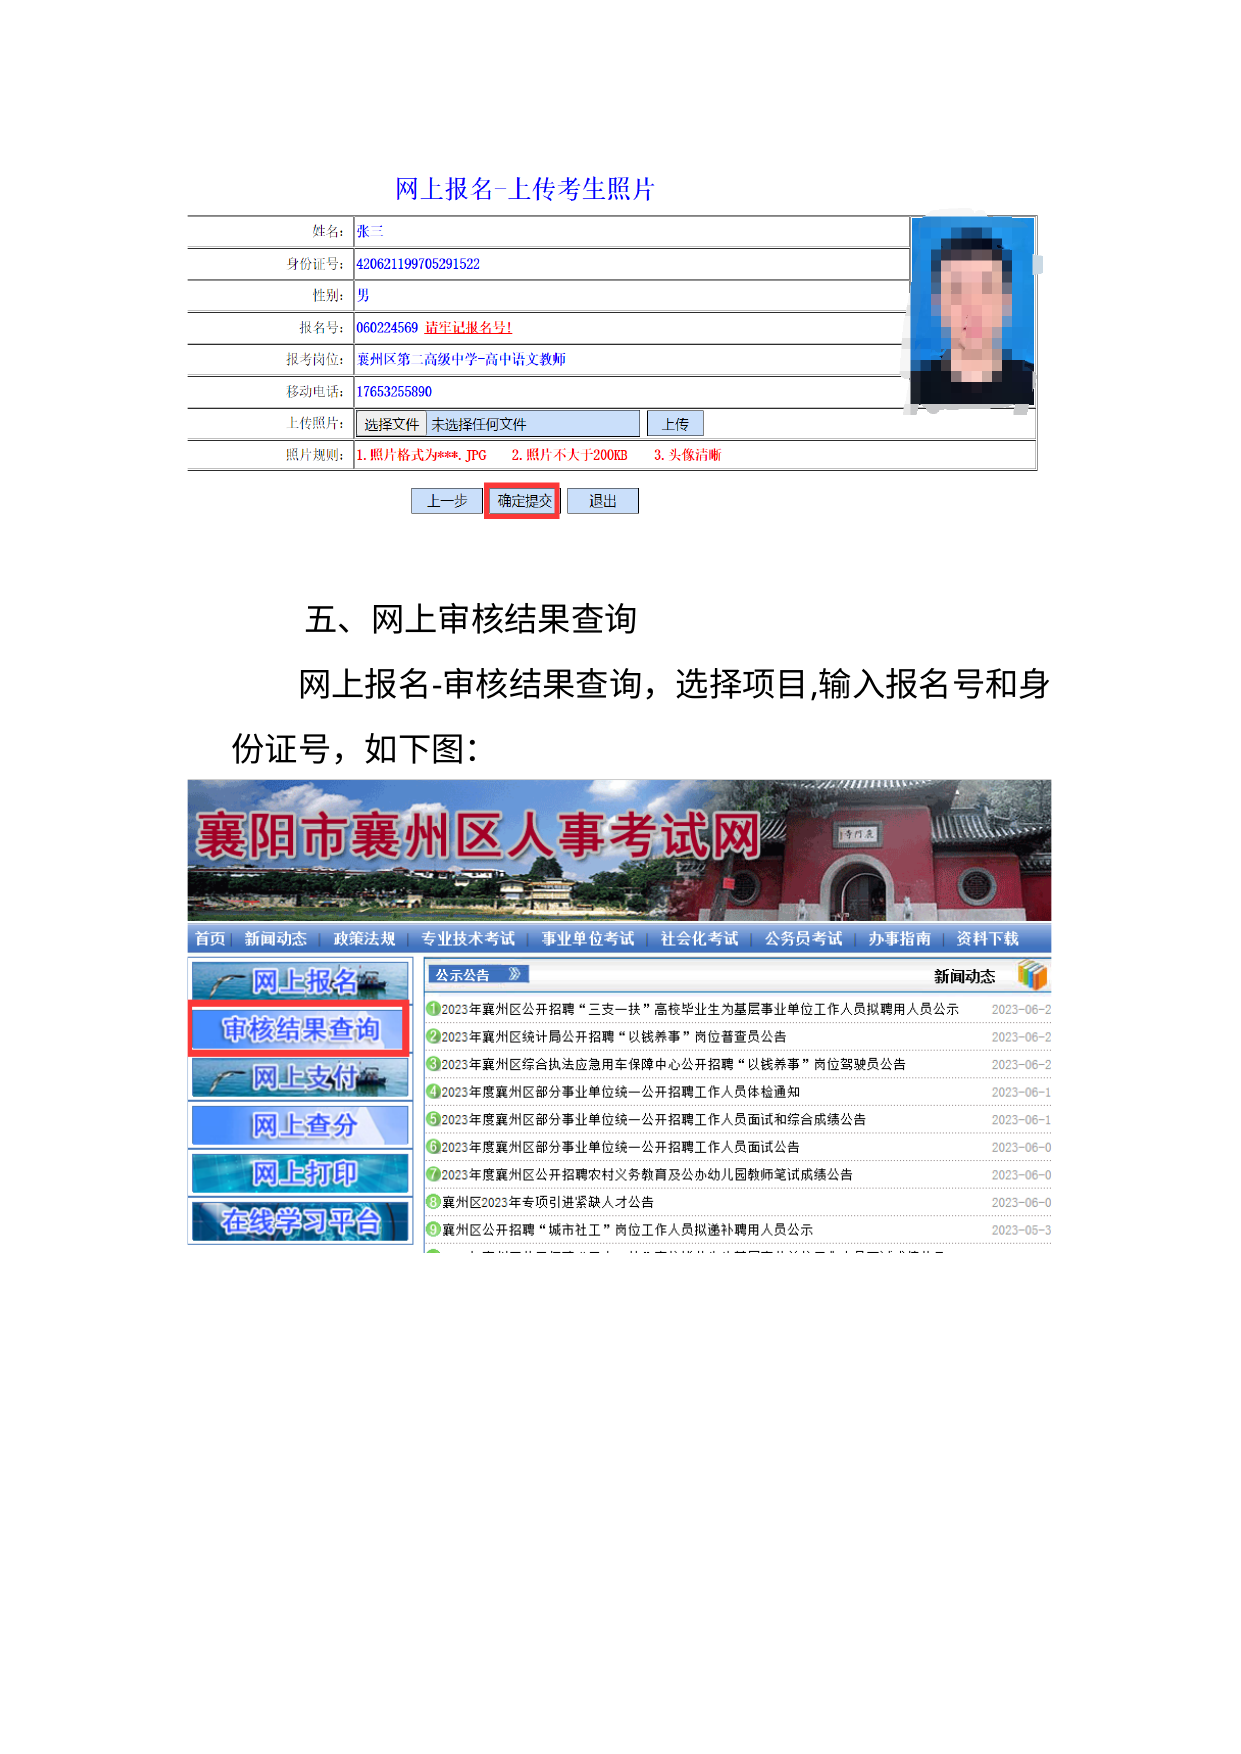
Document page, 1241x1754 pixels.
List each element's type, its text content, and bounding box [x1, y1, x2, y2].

picture [187, 162, 1052, 527]
text 网上报名-审核结果查询，选择项目,输入报名号和身份证号，如下图： [231, 649, 1053, 779]
text 五、网上审核结果查询 [187, 584, 1053, 649]
picture [187, 779, 1052, 1253]
